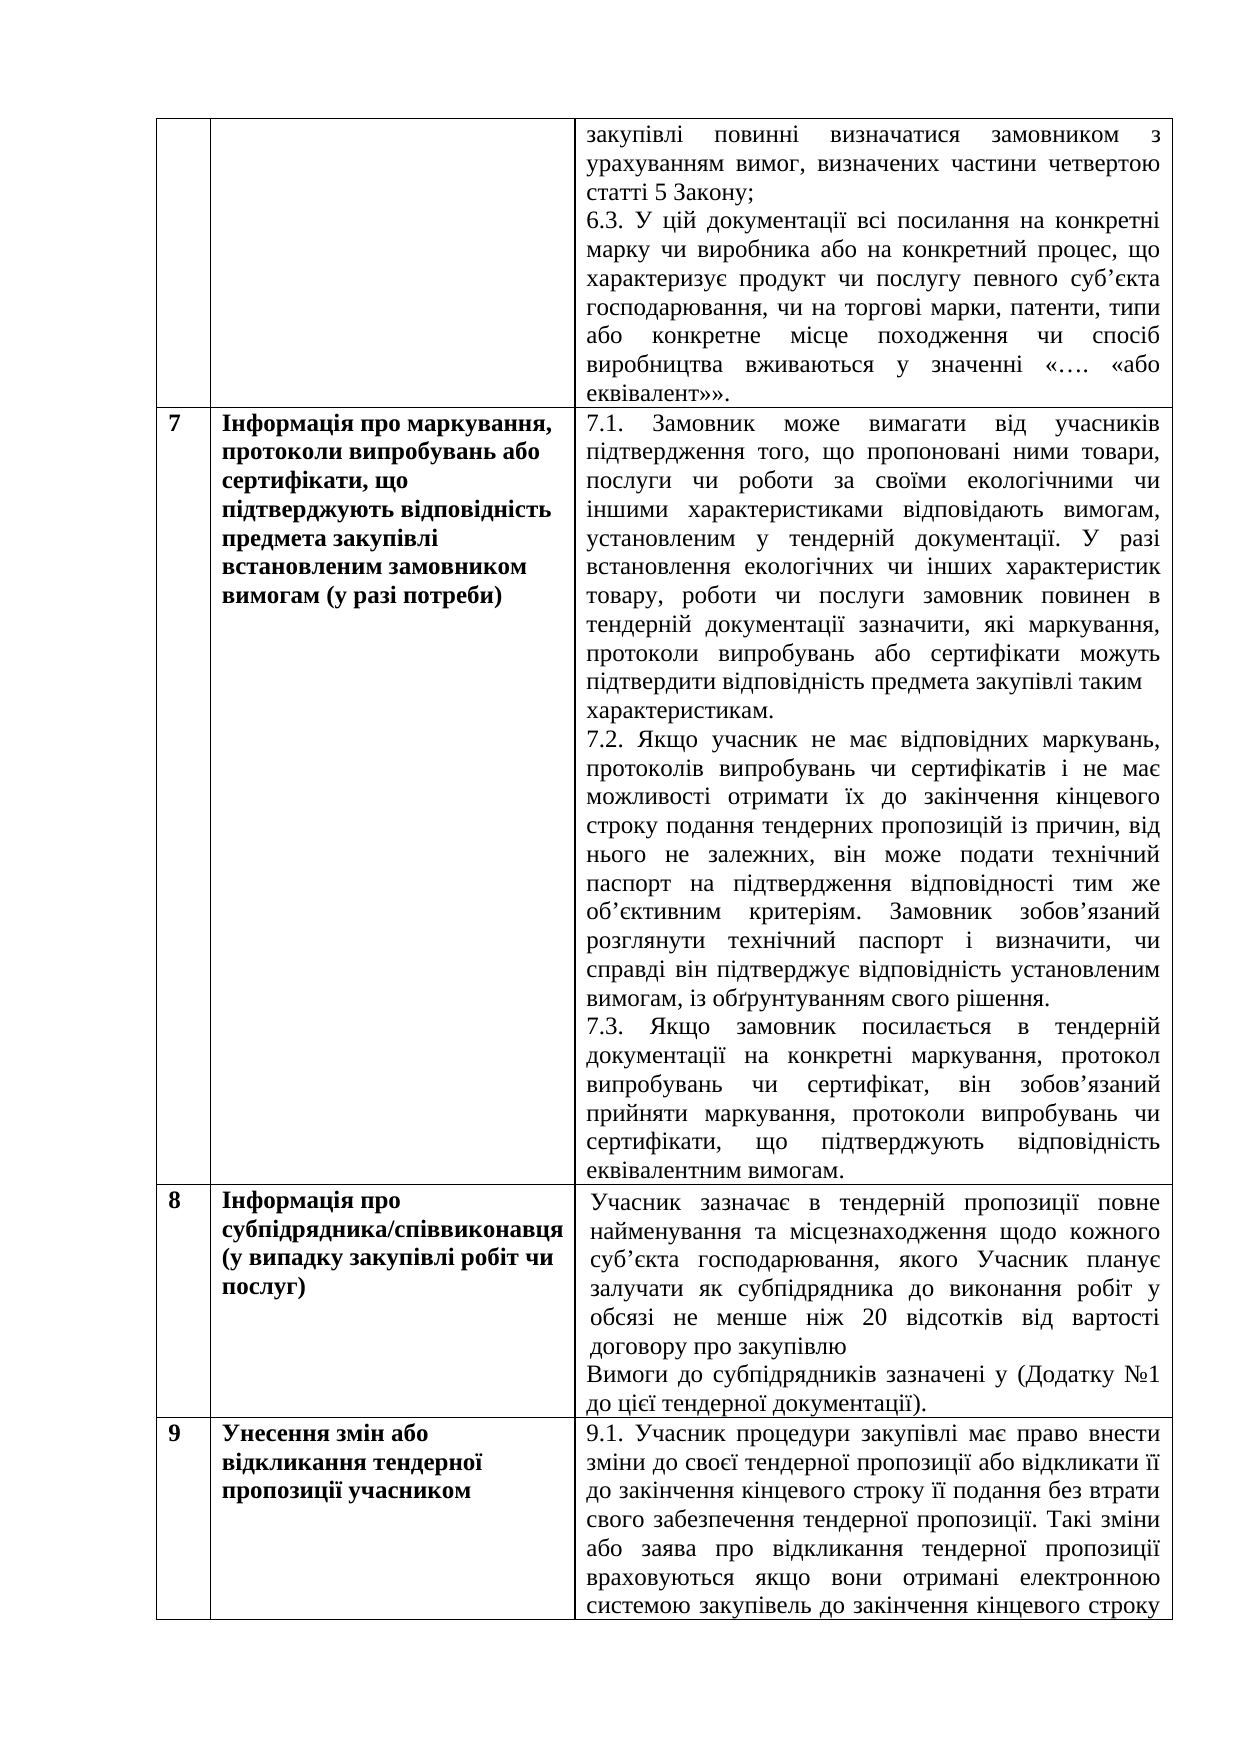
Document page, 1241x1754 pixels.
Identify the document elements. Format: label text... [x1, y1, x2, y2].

table_cell Учасник зазначає в тендерній пропозиції повне найменування та місцезнаходження щодо кожного суб’єкта господарювання, якого Учасник планує залучати як субпідрядника до виконання робіт у обсязі не менше ніж 20 відсотків від вартості договору про закупівлю Вимоги до субпідрядників зазначені у (Додатку №1 до цієї тендерної документації). [576, 1185, 1172, 1417]
table_cell 8 [157, 1185, 210, 1417]
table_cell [576, 1418, 1172, 1619]
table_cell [576, 119, 1172, 407]
table_cell Інформація про маркування, протоколи випробувань або сертифікати, що підтверджують відповідність предмета закупівлі встановленим замовником вимогам (у разі потреби) [211, 408, 574, 1184]
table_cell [211, 119, 574, 407]
table_cell 7 [157, 408, 210, 1184]
table_cell 7.1. Замовник може вимагати від учасників підтвердження того, що пропоновані ними товари, послуги чи роботи за своїми екологічними чи іншими характеристиками відповідають вимогам, установленим у тендерній документації. У разі встановлення екологічних чи інших характеристик товару, роботи чи послуги замовник повинен в тендерній документації зазначити, які маркування, протоколи випробувань або сертифікати можуть підтвердити відповідність предмета закупівлі таким характеристикам. 7.2. Якщо учасник не має відповідних маркувань, протоколів випробувань чи сертифікатів і не має можливості отримати їх до закінчення кінцевого строку подання тендерних пропозицій із причин, від нього не залежних, він може подати технічний паспорт на підтвердження відповідності тим же об’єктивним критеріям. Замовник зобов’язаний розглянути технічний паспорт і визначити, чи справді він підтверджує відповідність установленим вимогам, із обґрунтуванням свого рішення. 7.3. Якщо замовник посилається в тендерній документації на конкретні маркування, протокол випробувань чи сертифікат, він зобов’язаний прийняти маркування, протоколи випробувань чи сертифікати, що підтверджують відповідність еквівалентним вимогам. [576, 408, 1172, 1184]
table_cell Інформація про субпідрядника/співвиконавця (у випадку закупівлі робіт чи послуг) [211, 1185, 574, 1417]
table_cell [211, 1418, 574, 1619]
table_cell 9 [157, 1418, 210, 1619]
table_cell 6 [157, 119, 210, 407]
